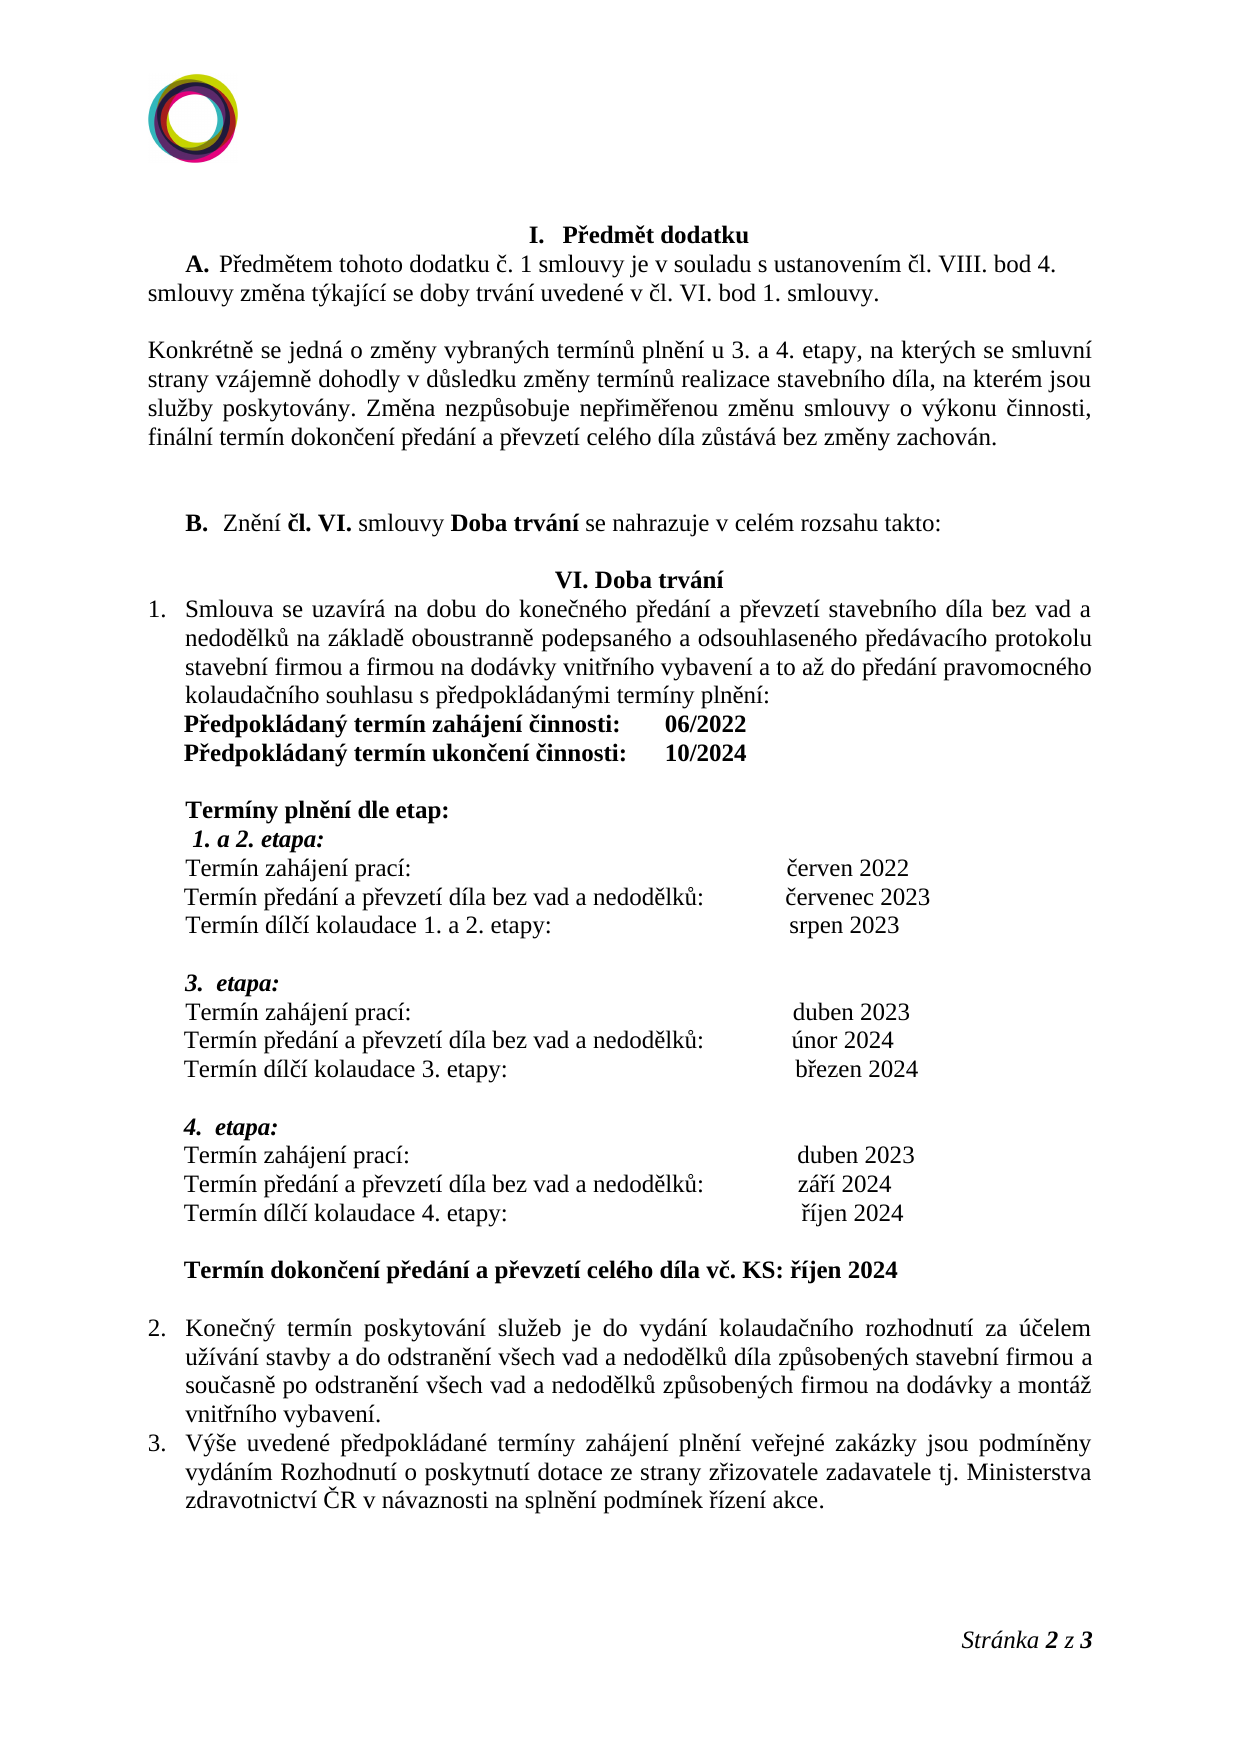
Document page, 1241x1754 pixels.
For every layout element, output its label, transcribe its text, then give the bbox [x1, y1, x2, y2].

text Termín zahájení prací: duben 2023 [148, 997, 1093, 1025]
text Termíny plnění dle etap: [148, 795, 1093, 824]
text Konkrétně se jedná o změny vybraných termínů plnění u 3. a 4. etapy, na kterých se smluvní strany vzájemně dohodly v důsledku změny termínů realizace stavebního díla, na kterém jsou služby poskytovány. Změna nezpůsobuje nepřiměřenou změnu smlouvy o výkonu činnosti, finální termín dokončení předání a převzetí celého díla zůstává bez změny zachován. [148, 335, 1093, 450]
text Termín dílčí kolaudace 1. a 2. etapy: srpen 2023 [148, 910, 1093, 939]
text smlouvy změna týkající se doby trvání uvedené v čl. VI. bod 1. smlouvy. [148, 278, 1093, 307]
list Výše uvedené předpokládané termíny zahájení plnění veřejné zakázky jsou podmíněny vydáním Rozhodnutí o poskytnutí dotace ze strany zřizovatele zadavatele tj. Ministerstva zdravotnictví ČR v návaznosti na splnění podmínek řízení akce. [148, 1428, 1093, 1514]
text Termín zahájení prací: červen 2022 [148, 853, 1093, 882]
picture [147, 73, 239, 163]
text Termín dokončení předání a převzetí celého díla vč. KS: říjen 2024 [177, 1255, 1093, 1284]
text Termín dílčí kolaudace 3. etapy: březen 2024 [177, 1054, 1093, 1083]
list Předmětem tohoto dodatku č. 1 smlouvy je v souladu s ustanovením čl. VIII. bod 4. [185, 249, 1093, 278]
text Předpokládaný termín zahájení činnosti: 06/2022 [177, 709, 1093, 738]
subtitle VI. Doba trvání [185, 565, 1093, 594]
list Smlouva se uzavírá na dobu do konečného předání a převzetí stavebního díla bez vad a nedodělků na základě oboustranně podepsaného a odsouhlaseného předávacího protokolu stavební firmou a firmou na dodávky vnitřního vybavení a to až do předání pravomocného kolaudačního souhlasu s předpokládanými termíny plnění: [148, 594, 1093, 709]
list Znění čl. VI. smlouvy Doba trvání se nahrazuje v celém rozsahu takto: [185, 508, 1093, 537]
text Termín předání a převzetí díla bez vad a nedodělků: červenec 2023 [177, 882, 1093, 910]
list Konečný termín poskytování služeb je do vydání kolaudačního rozhodnutí za účelem užívání stavby a do odstranění všech vad a nedodělků díla způsobených stavební firmou a současně po odstranění všech vad a nedodělků způsobených firmou na dodávky a montáž vnitřního vybavení. [148, 1313, 1093, 1428]
text Termín dílčí kolaudace 4. etapy: říjen 2024 [177, 1198, 1093, 1227]
text 4. etapa: [148, 1112, 1093, 1140]
text Termín předání a převzetí díla bez vad a nedodělků: září 2024 [177, 1169, 1093, 1198]
list Předmět dodatku [185, 220, 1093, 249]
text 1. a 2. etapa: [148, 824, 1093, 853]
text 3. etapa: [185, 968, 1093, 997]
text Předpokládaný termín ukončení činnosti: 10/2024 [177, 738, 1093, 767]
text Termín předání a převzetí díla bez vad a nedodělků: únor 2024 [177, 1025, 1093, 1054]
text Termín zahájení prací: duben 2023 [177, 1140, 1093, 1169]
